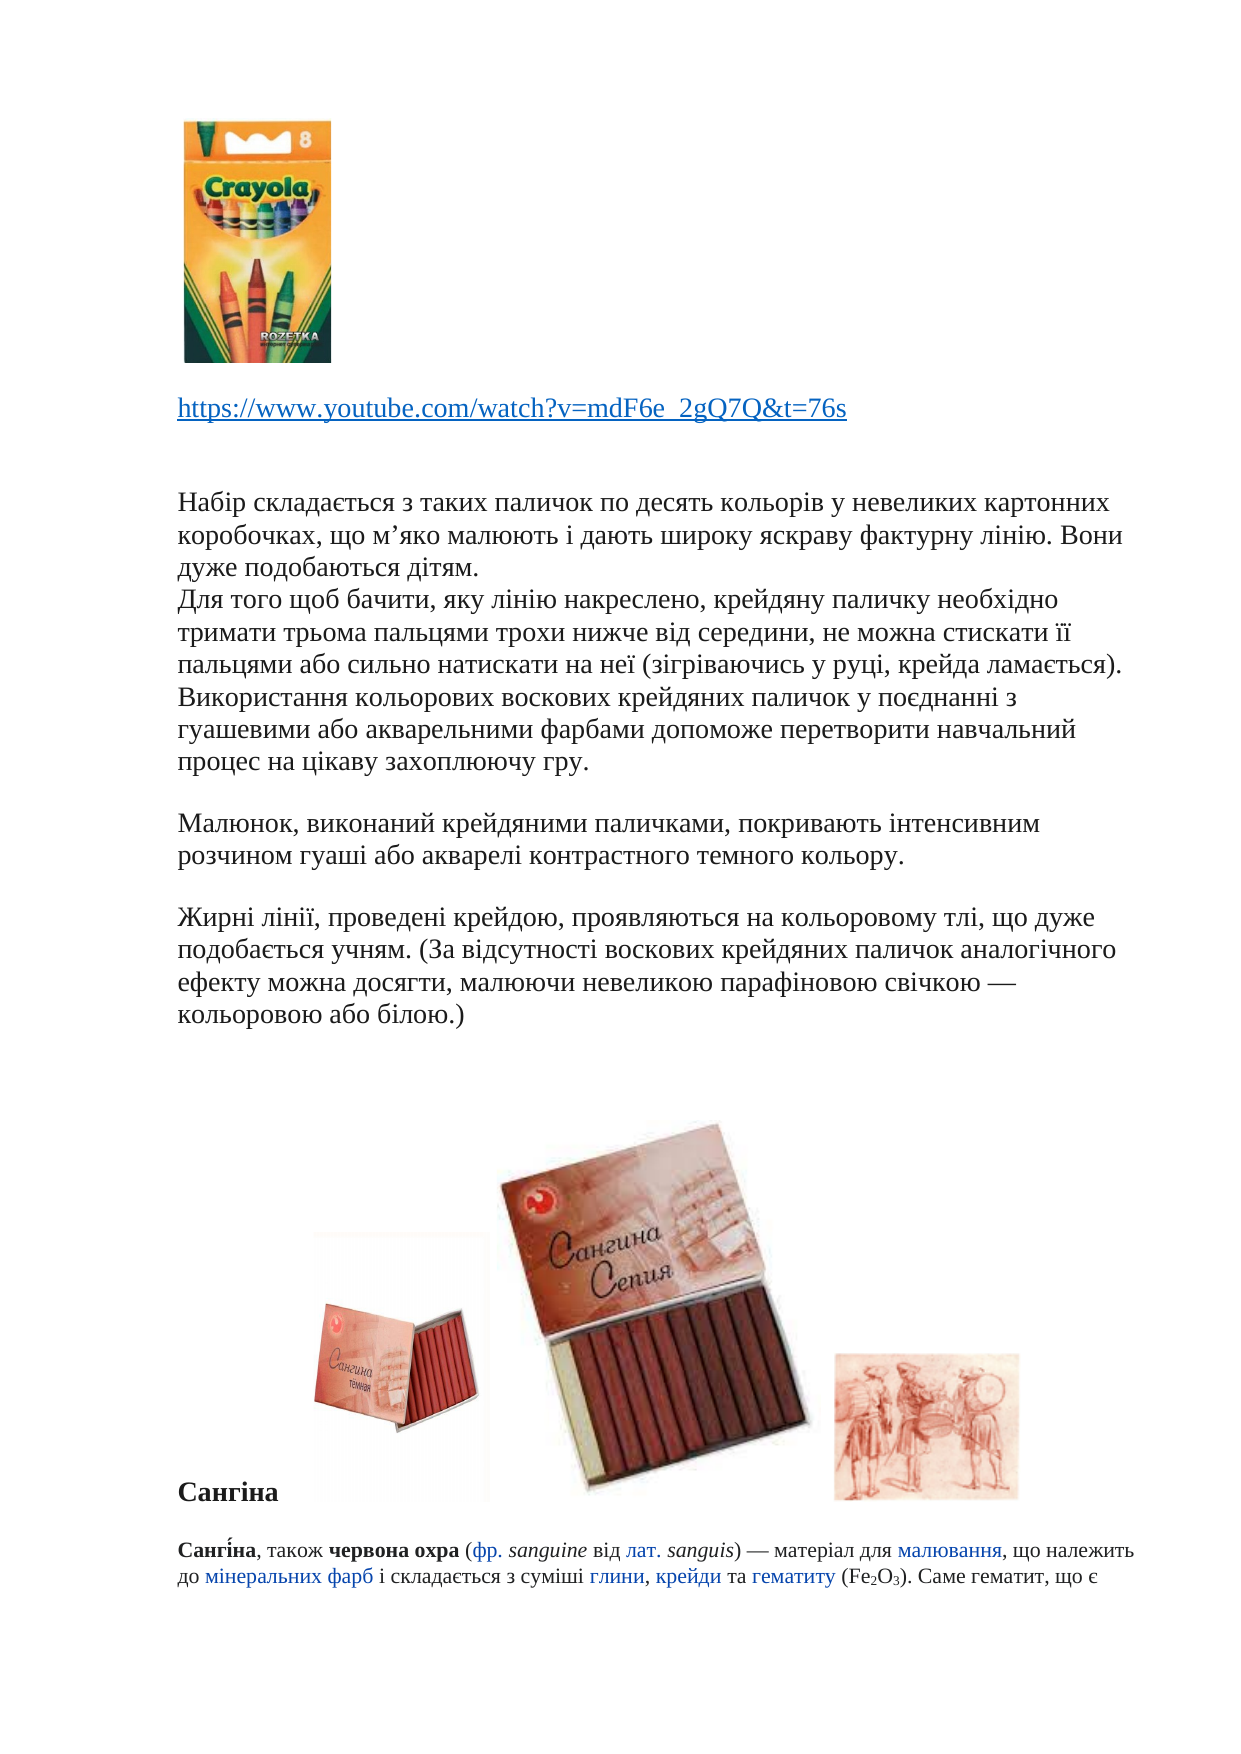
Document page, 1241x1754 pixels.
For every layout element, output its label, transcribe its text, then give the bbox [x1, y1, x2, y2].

text Набір складається з таких паличок по десять кольорів у невеликих картонних коробочках, що м’яко малюють і дають широку яскраву фактурну лінію. Вони дуже подобаються дітям. Для того щоб бачити, яку лінію накреслено, крейдяну паличку необхідно тримати трьома пальцями трохи нижче від середини, не можна стискати її пальцями або сильно натискати на неї (зігріваючись у руці, крейда ламається). Використання кольорових воскових крейдяних паличок у поєднанні з гуашевими або акварельними фарбами допоможе перетворити навчальний процес на цікаву захоплюючу гру. [177, 453, 1152, 777]
picture [833, 1352, 1021, 1502]
text Малюнок, виконаний крейдяними паличками, покривають інтенсивним розчином гуаші або акварелі контрастного темного кольору. [177, 806, 1152, 871]
picture [496, 1120, 821, 1502]
picture [313, 1232, 490, 1502]
picture [183, 118, 332, 363]
text https://www.youtube.com/watch?v=mdF6e_2gQ7Q&t=76s [177, 391, 1152, 424]
text Жирні лінії, проведені крейдою, проявляються на кольоровому тлі, що дуже подобається учням. (За відсутності воскових крейдяних паличок аналогічного ефекту можна досягти, малюючи невеликою парафіновою свічкою — кольоровою або білою.) [177, 900, 1152, 1029]
